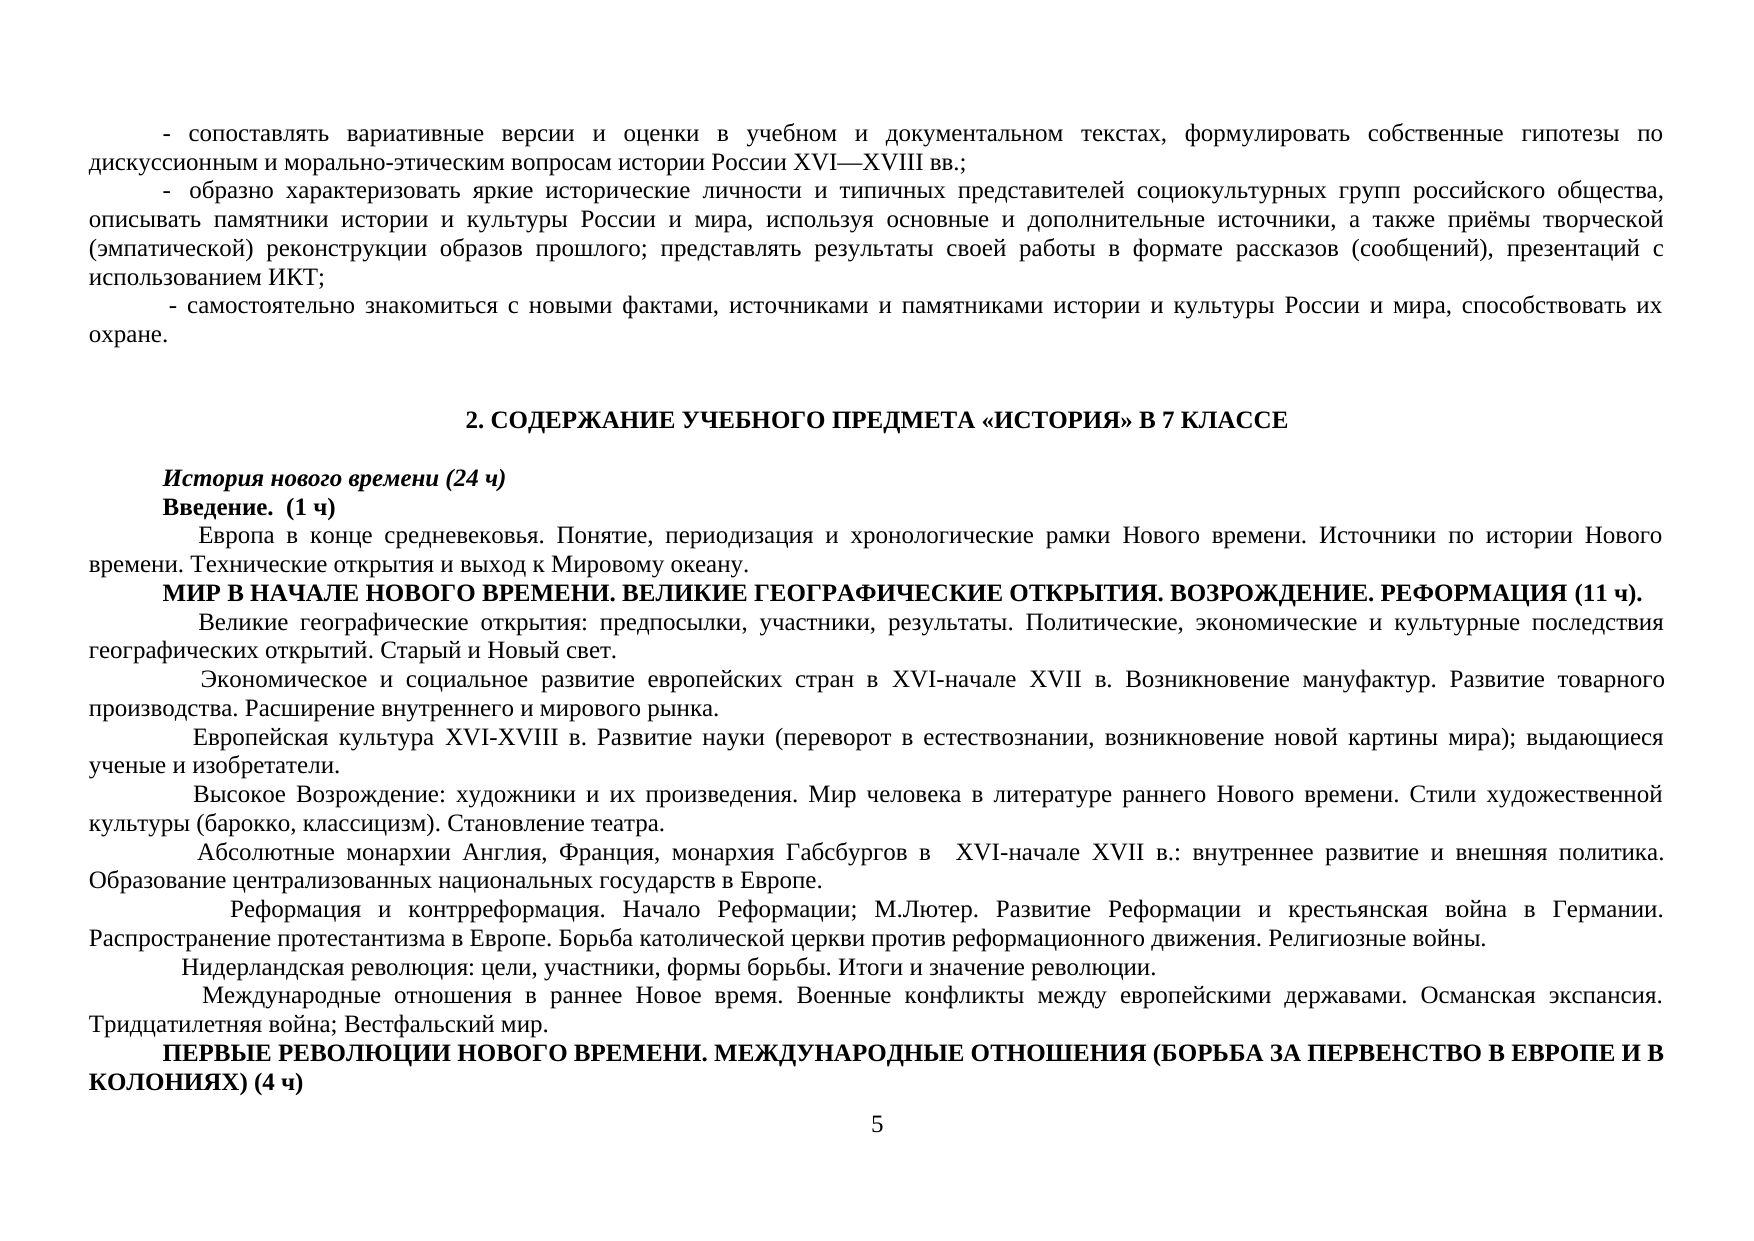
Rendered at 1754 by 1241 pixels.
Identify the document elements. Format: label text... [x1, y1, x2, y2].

text История нового времени (24 ч) [89, 463, 1665, 492]
text Абсолютные монархии Англия, Франция, монархия Габсбургов в XVI-начале XVII в.: внутреннее развитие и внешняя политика. Образование централизованных национальных государств в Европе. [89, 837, 1665, 894]
text Мир в начале нового времени. Великие географические открытия. Возрождение. Реформация (11 ч). [89, 578, 1665, 607]
text Европейская культура XVI-XVIII в. Развитие науки (переворот в естествознании, возникновение новой картины мира); выдающиеся ученые и изобретатели. [89, 722, 1665, 779]
text Высокое Возрождение: художники и их произведения. Мир человека в литературе раннего Нового времени. Стили художественной культуры (барокко, классицизм). Становление театра. [89, 779, 1665, 837]
text Реформация и контрреформация. Начало Реформации; М.Лютер. Развитие Реформации и крестьянская война в Германии. Распространение протестантизма в Европе. Борьба католической церкви против реформационного движения. Религиозные войны. [89, 894, 1665, 952]
text Европа в конце средневековья. Понятие, периодизация и хронологические рамки Нового времени. Источники по истории Нового времени. Технические открытия и выход к Мировому океану. [89, 521, 1665, 578]
text Введение. (1 ч) [89, 492, 1665, 521]
text - самостоятельно знакомиться с новыми фактами, источниками и памятниками истории и культуры России и мира, способствовать их охране. [89, 291, 1665, 348]
text Первые революции нового времени. Международные отношения (борьба за первенство в Европе и в колониях) (4 ч) [89, 1038, 1665, 1096]
text Международные отношения в раннее Новое время. Военные конфликты между европейскими державами. Османская экспансия. Тридцатилетняя война; Вестфальский мир. [89, 981, 1665, 1038]
text Нидерландская революция: цели, участники, формы борьбы. Итоги и значение революции. [89, 952, 1665, 981]
text Экономическое и социальное развитие европейских стран в XVI-начале XVII в. Возникновение мануфактур. Развитие товарного производства. Расширение внутреннего и мирового рынка. [89, 664, 1665, 722]
text Великие географические открытия: предпосылки, участники, результаты. Политические, экономические и культурные последствия географических открытий. Старый и Новый свет. [89, 607, 1665, 664]
text - сопоставлять вариативные версии и оценки в учебном и документальном текстах, формулировать собственные гипотезы по дискуссионным и морально-этическим вопросам истории России XVI—XVIII вв.; [89, 118, 1665, 176]
text 2. Содержание УЧЕБНОГО ПРЕДМЕТА «ИСТОРИЯ» В 7 КЛАССЕ [89, 406, 1665, 434]
text - образно характеризовать яркие исторические личности и типичных представителей социокультурных групп российского общества, описывать памятники истории и культуры России и мира, используя основные и дополнительные источники, а также приёмы творческой (эмпатической) реконструкции образов прошлого; представлять результаты своей работы в формате рассказов (сообщений), презентаций с использованием ИКТ; [89, 176, 1665, 291]
